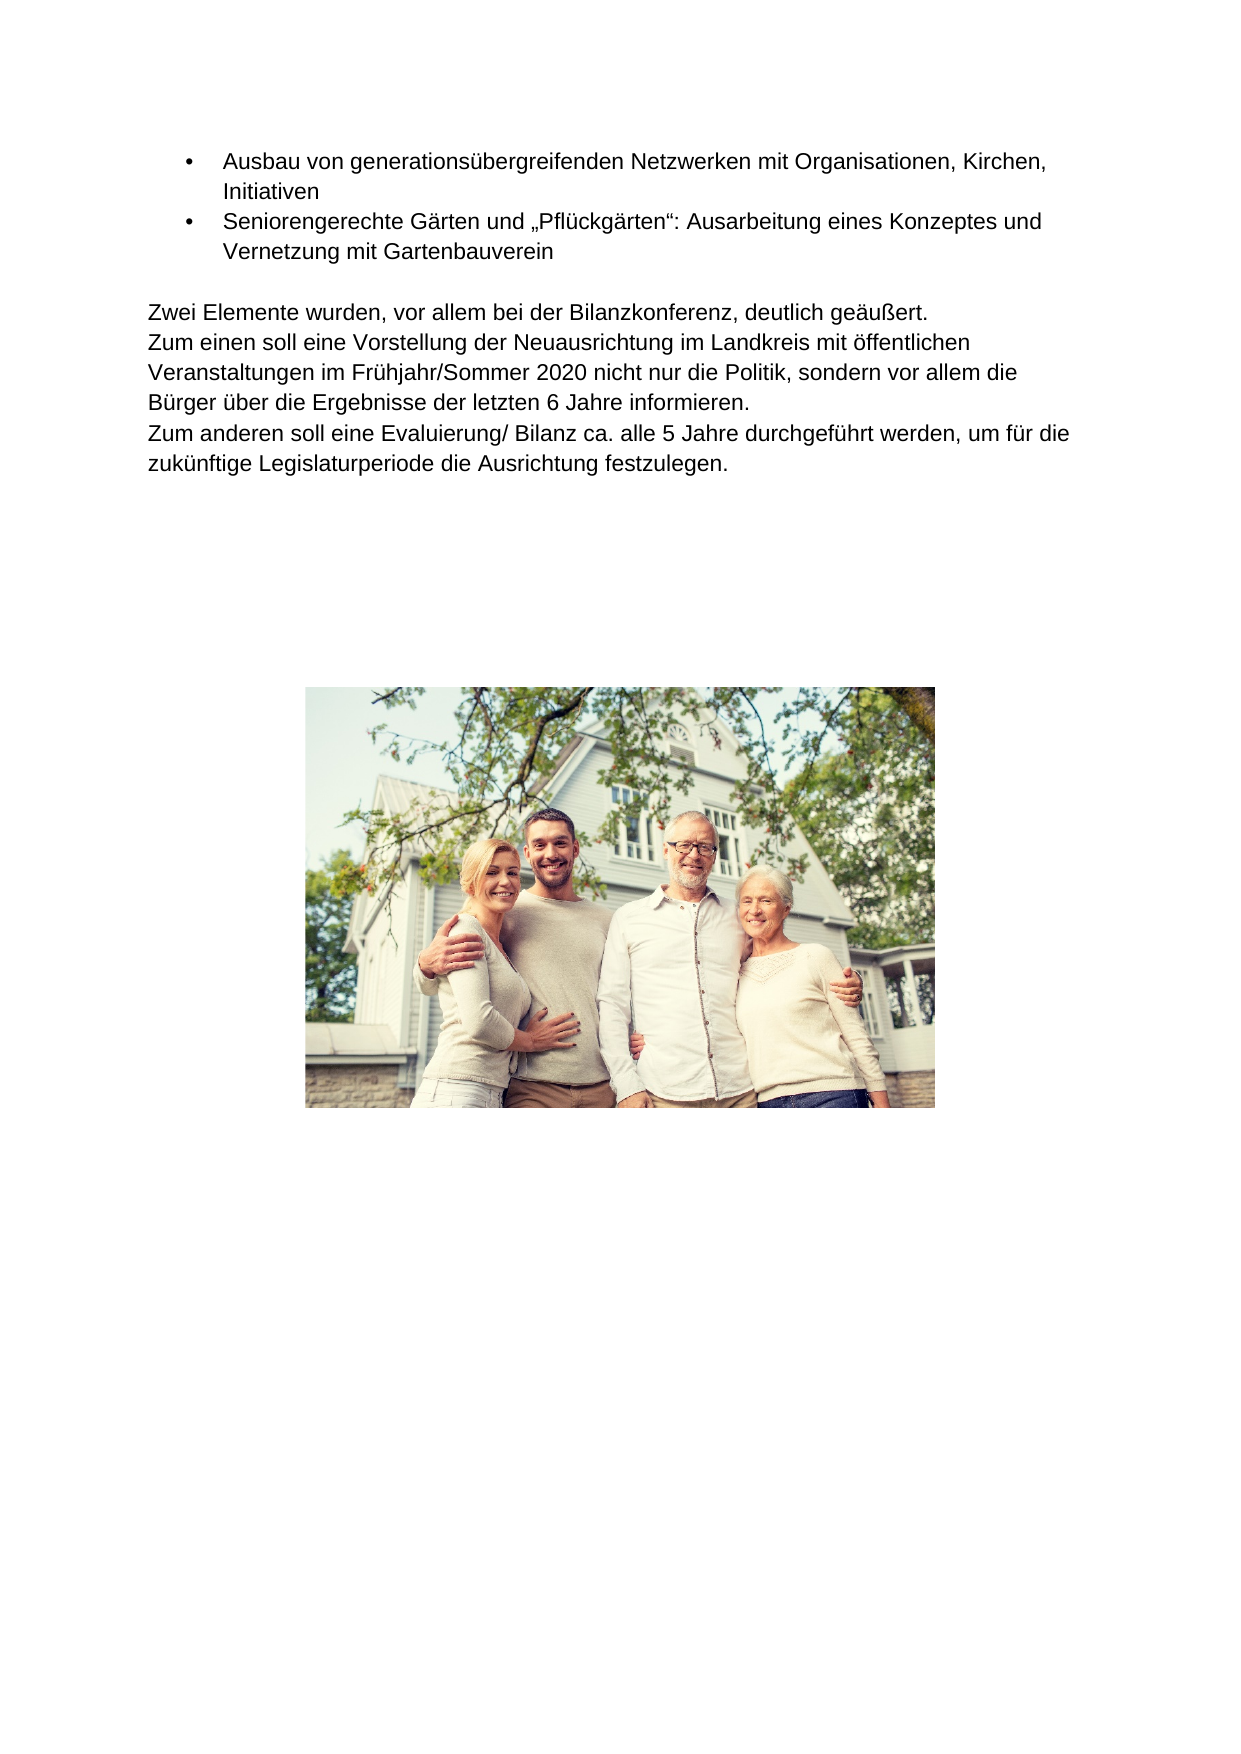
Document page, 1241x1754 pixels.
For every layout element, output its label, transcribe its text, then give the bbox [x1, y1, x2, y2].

text Zwei Elemente wurden, vor allem bei der Bilanzkonferenz, deutlich geäußert. [148, 299, 1093, 325]
list Ausbau von generationsübergreifenden Netzwerken mit Organisationen, Kirchen, Initiativen [185, 148, 1093, 204]
text Zum einen soll eine Vorstellung der Neuausrichtung im Landkreis mit öffentlichen Veranstaltungen im Frühjahr/Sommer 2020 nicht nur die Politik, sondern vor allem die Bürger über die Ergebnisse der letzten 6 Jahre informieren. [148, 329, 1093, 416]
list Seniorengerechte Gärten und „Pflückgärten“: Ausarbeitung eines Konzeptes und Vernetzung mit Gartenbauverein [185, 208, 1093, 264]
picture [305, 687, 935, 1108]
text Zum anderen soll eine Evaluierung/ Bilanz ca. alle 5 Jahre durchgeführt werden, um für die zukünftige Legislaturperiode die Ausrichtung festzulegen. [148, 419, 1093, 476]
